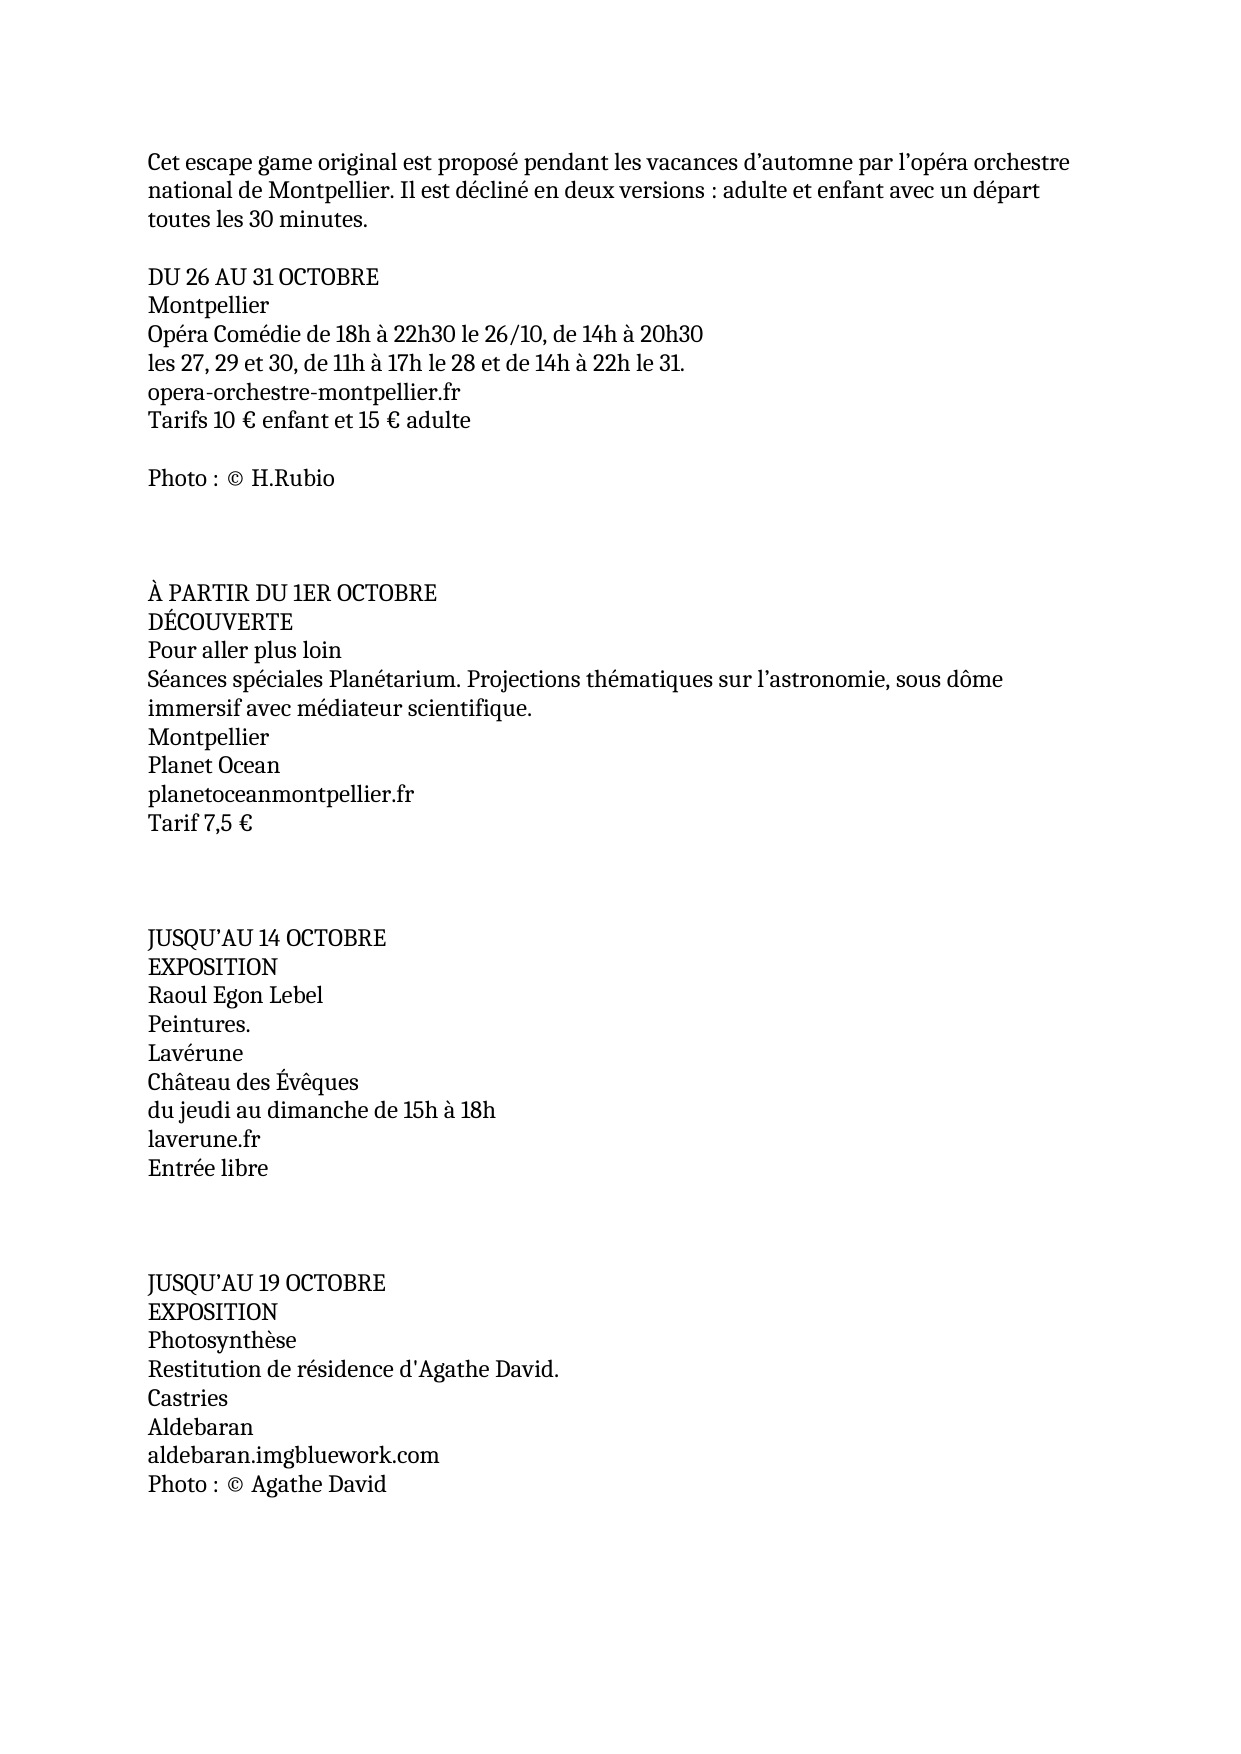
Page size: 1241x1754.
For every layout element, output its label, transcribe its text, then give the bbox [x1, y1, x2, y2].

text Entrée libre [148, 1154, 1093, 1183]
text Lavérune [148, 1039, 1093, 1068]
text DU 26 AU 31 OCTOBRE [148, 263, 1093, 291]
text À PARTIR DU 1ER OCTOBRE [148, 579, 1093, 608]
text Photo : © Agathe David [148, 1470, 1093, 1499]
text Photo : © H.Rubio [148, 464, 1093, 493]
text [148, 148, 1093, 234]
text Montpellier [148, 723, 1093, 751]
text Raoul Egon Lebel [148, 981, 1093, 1010]
text DÉCOUVERTE [148, 608, 1093, 636]
text Aldebaran [148, 1413, 1093, 1441]
text laverune.fr [148, 1125, 1093, 1154]
text JUSQU’AU 19 OCTOBRE [148, 1269, 1093, 1298]
text Planet Ocean [148, 751, 1093, 780]
text Castries [148, 1384, 1093, 1413]
text Château des Évêques du jeudi au dimanche de 15h à 18h [148, 1068, 1093, 1125]
text Photosynthèse [148, 1326, 1093, 1355]
text Tarif 7,5 € [148, 809, 1093, 838]
text aldebaran.imgbluework.com [148, 1441, 1093, 1470]
text Peintures. [148, 1010, 1093, 1039]
text JUSQU’AU 14 OCTOBRE [148, 924, 1093, 953]
text EXPOSITION [148, 1298, 1093, 1326]
text Restitution de résidence d'Agathe David. [148, 1355, 1093, 1384]
text Pour aller plus loin [148, 636, 1093, 665]
text opera-orchestre-montpellier.fr [148, 378, 1093, 406]
text Montpellier [148, 291, 1093, 320]
text EXPOSITION [148, 953, 1093, 981]
text planetoceanmontpellier.fr [148, 780, 1093, 809]
text Tarifs 10 € enfant et 15 € adulte [148, 406, 1093, 435]
text Opéra Comédie de 18h à 22h30 le 26/10, de 14h à 20h30 les 27, 29 et 30, de 11h à 17h le 28 et de 14h à 22h le 31. [148, 320, 1093, 378]
text Séances spéciales Planétarium. Projections thématiques sur l’astronomie, sous dôme immersif avec médiateur scientifique. [148, 665, 1093, 723]
